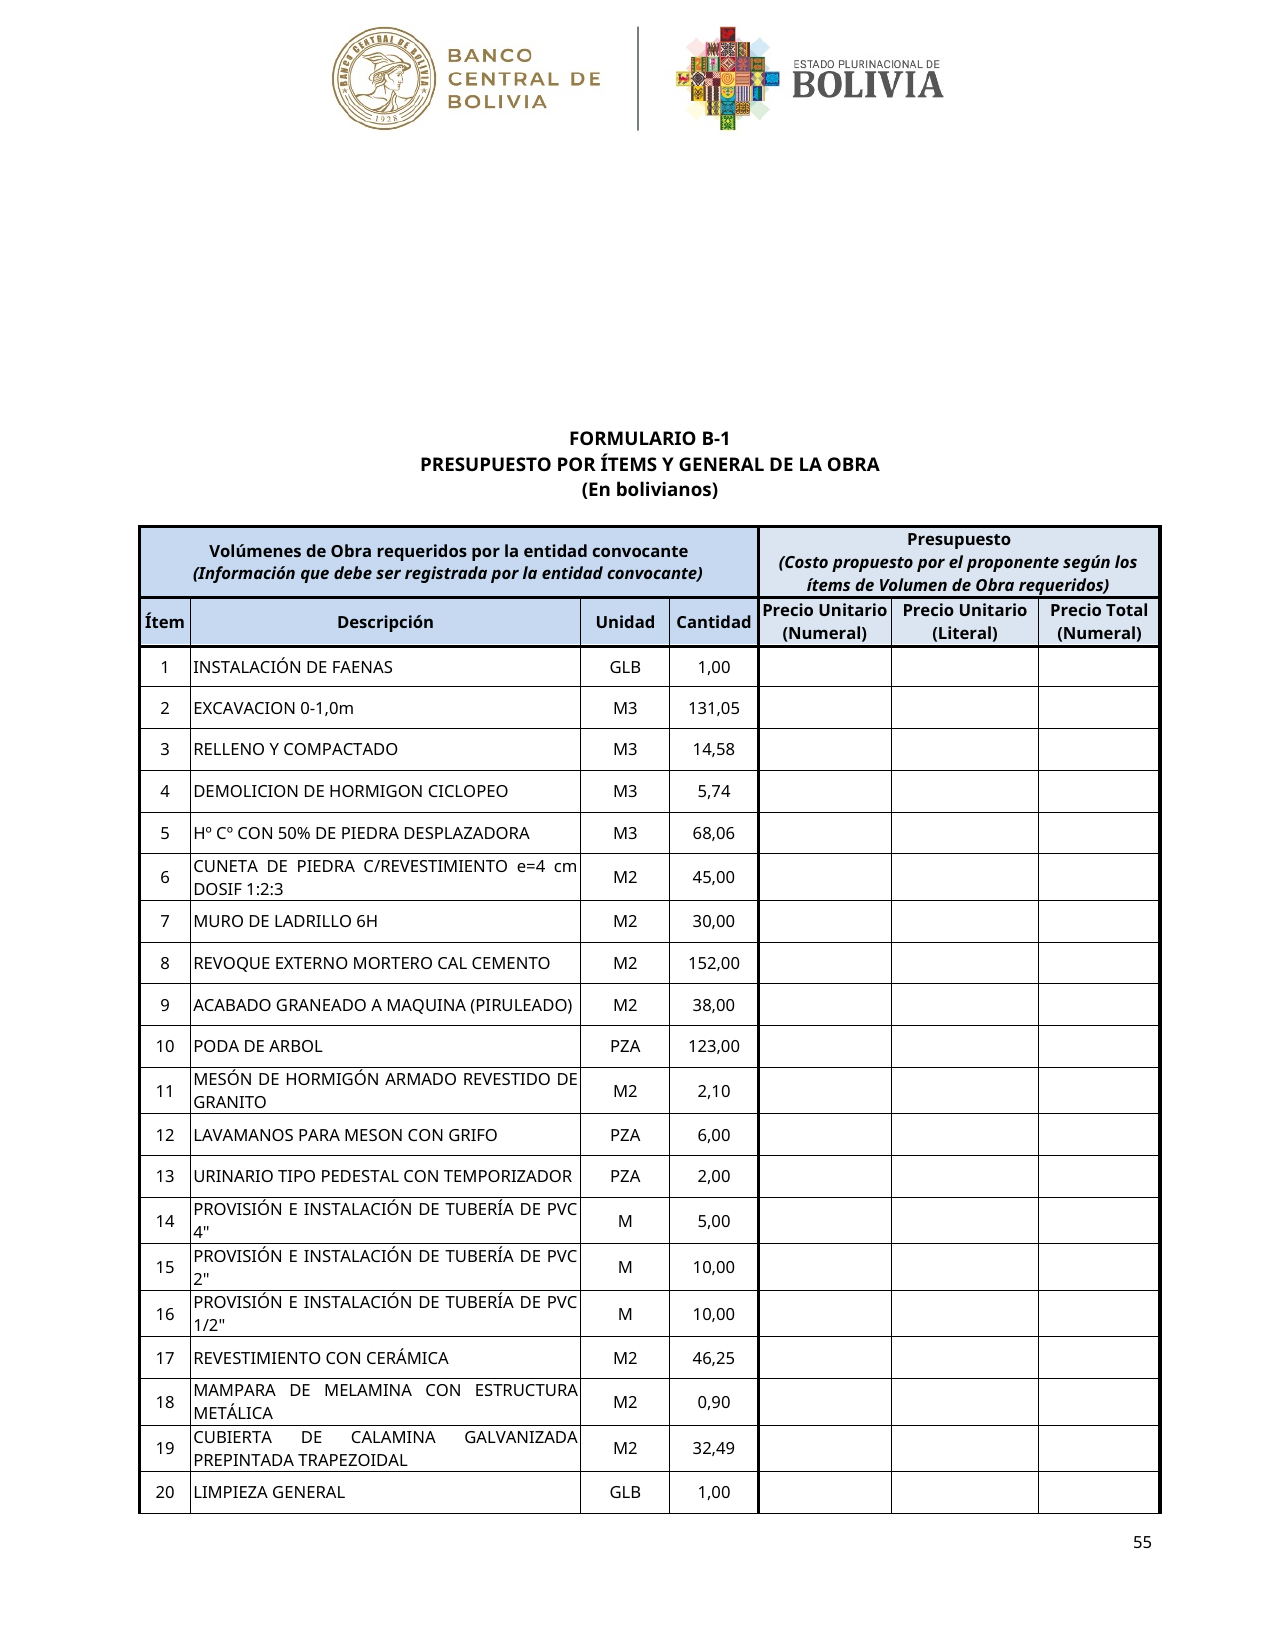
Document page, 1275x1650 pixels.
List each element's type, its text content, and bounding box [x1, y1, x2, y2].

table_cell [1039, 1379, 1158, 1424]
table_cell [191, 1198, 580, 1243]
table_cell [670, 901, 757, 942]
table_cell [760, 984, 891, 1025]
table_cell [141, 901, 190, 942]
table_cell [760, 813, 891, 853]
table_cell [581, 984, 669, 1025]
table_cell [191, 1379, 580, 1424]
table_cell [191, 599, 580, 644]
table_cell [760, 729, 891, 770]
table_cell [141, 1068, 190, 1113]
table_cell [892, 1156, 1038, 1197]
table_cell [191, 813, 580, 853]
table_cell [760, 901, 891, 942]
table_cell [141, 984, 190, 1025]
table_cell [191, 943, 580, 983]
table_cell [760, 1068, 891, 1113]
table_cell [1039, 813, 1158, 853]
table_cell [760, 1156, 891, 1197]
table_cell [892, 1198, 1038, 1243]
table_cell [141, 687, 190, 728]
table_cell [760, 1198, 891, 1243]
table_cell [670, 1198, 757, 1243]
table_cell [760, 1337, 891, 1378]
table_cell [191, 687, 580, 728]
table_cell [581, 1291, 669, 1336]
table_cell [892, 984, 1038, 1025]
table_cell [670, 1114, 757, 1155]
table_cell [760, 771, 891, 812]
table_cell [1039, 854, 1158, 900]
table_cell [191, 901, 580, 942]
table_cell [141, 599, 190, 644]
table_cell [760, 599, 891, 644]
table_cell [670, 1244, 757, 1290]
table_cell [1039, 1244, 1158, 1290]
text PRESUPUESTO POR ÍTEMS Y GENERAL DE LA OBRA [148, 451, 1152, 476]
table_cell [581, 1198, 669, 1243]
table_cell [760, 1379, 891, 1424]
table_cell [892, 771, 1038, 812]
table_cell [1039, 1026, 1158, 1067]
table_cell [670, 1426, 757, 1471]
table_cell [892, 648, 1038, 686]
picture [1, 8, 1274, 169]
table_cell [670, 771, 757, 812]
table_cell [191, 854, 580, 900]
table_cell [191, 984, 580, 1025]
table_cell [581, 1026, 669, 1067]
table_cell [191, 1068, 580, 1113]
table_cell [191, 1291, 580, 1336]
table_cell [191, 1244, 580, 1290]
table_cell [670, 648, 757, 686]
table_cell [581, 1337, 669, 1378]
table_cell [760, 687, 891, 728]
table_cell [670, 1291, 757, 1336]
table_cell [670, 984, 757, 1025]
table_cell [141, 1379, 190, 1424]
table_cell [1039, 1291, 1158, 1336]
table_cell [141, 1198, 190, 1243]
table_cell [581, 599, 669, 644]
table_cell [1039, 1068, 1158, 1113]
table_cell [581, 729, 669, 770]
text (En bolivianos) [148, 476, 1152, 502]
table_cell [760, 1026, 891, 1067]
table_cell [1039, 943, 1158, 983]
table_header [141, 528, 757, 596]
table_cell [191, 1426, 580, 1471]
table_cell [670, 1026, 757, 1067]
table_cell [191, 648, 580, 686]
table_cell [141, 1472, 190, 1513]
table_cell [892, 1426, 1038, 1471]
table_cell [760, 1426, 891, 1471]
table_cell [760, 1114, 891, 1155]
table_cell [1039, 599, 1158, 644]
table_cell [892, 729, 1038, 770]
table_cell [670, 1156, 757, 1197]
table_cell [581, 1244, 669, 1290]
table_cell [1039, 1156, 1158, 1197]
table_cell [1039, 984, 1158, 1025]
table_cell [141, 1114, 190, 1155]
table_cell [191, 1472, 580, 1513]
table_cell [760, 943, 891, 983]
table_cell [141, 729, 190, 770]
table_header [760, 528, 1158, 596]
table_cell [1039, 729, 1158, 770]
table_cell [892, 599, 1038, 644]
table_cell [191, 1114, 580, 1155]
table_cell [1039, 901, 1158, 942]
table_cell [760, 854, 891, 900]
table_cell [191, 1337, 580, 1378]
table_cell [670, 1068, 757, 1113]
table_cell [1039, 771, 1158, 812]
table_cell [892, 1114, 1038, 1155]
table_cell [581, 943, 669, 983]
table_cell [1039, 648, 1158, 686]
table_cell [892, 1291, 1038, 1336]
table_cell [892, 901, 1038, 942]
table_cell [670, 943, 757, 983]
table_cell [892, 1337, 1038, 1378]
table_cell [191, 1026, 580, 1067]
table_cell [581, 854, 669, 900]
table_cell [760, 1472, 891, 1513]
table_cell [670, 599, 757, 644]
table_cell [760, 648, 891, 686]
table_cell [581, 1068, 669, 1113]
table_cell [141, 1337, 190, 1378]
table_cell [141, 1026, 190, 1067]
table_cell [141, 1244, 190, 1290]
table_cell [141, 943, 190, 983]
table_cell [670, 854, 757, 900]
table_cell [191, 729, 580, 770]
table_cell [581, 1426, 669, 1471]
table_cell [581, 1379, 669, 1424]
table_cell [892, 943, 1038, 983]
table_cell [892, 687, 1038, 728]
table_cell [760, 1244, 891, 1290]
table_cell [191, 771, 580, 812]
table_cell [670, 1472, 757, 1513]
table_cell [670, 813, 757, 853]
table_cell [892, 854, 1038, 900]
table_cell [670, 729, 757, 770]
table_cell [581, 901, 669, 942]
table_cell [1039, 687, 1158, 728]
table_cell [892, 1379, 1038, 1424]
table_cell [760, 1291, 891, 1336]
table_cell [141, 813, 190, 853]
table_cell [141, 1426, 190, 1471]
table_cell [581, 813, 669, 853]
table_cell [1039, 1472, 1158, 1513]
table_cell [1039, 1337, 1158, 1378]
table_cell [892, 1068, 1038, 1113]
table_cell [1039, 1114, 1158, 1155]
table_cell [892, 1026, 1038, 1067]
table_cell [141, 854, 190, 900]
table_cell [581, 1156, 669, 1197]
text FORMULARIO B-1 [148, 425, 1152, 451]
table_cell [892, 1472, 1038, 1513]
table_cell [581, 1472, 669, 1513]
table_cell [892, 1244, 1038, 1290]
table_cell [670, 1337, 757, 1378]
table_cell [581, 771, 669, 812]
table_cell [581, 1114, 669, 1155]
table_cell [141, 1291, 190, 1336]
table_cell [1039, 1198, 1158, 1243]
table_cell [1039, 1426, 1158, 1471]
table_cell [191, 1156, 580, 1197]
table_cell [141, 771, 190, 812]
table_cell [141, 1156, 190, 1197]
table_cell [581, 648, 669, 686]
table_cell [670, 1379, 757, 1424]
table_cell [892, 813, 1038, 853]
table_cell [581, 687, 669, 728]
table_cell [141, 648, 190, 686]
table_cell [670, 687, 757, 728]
